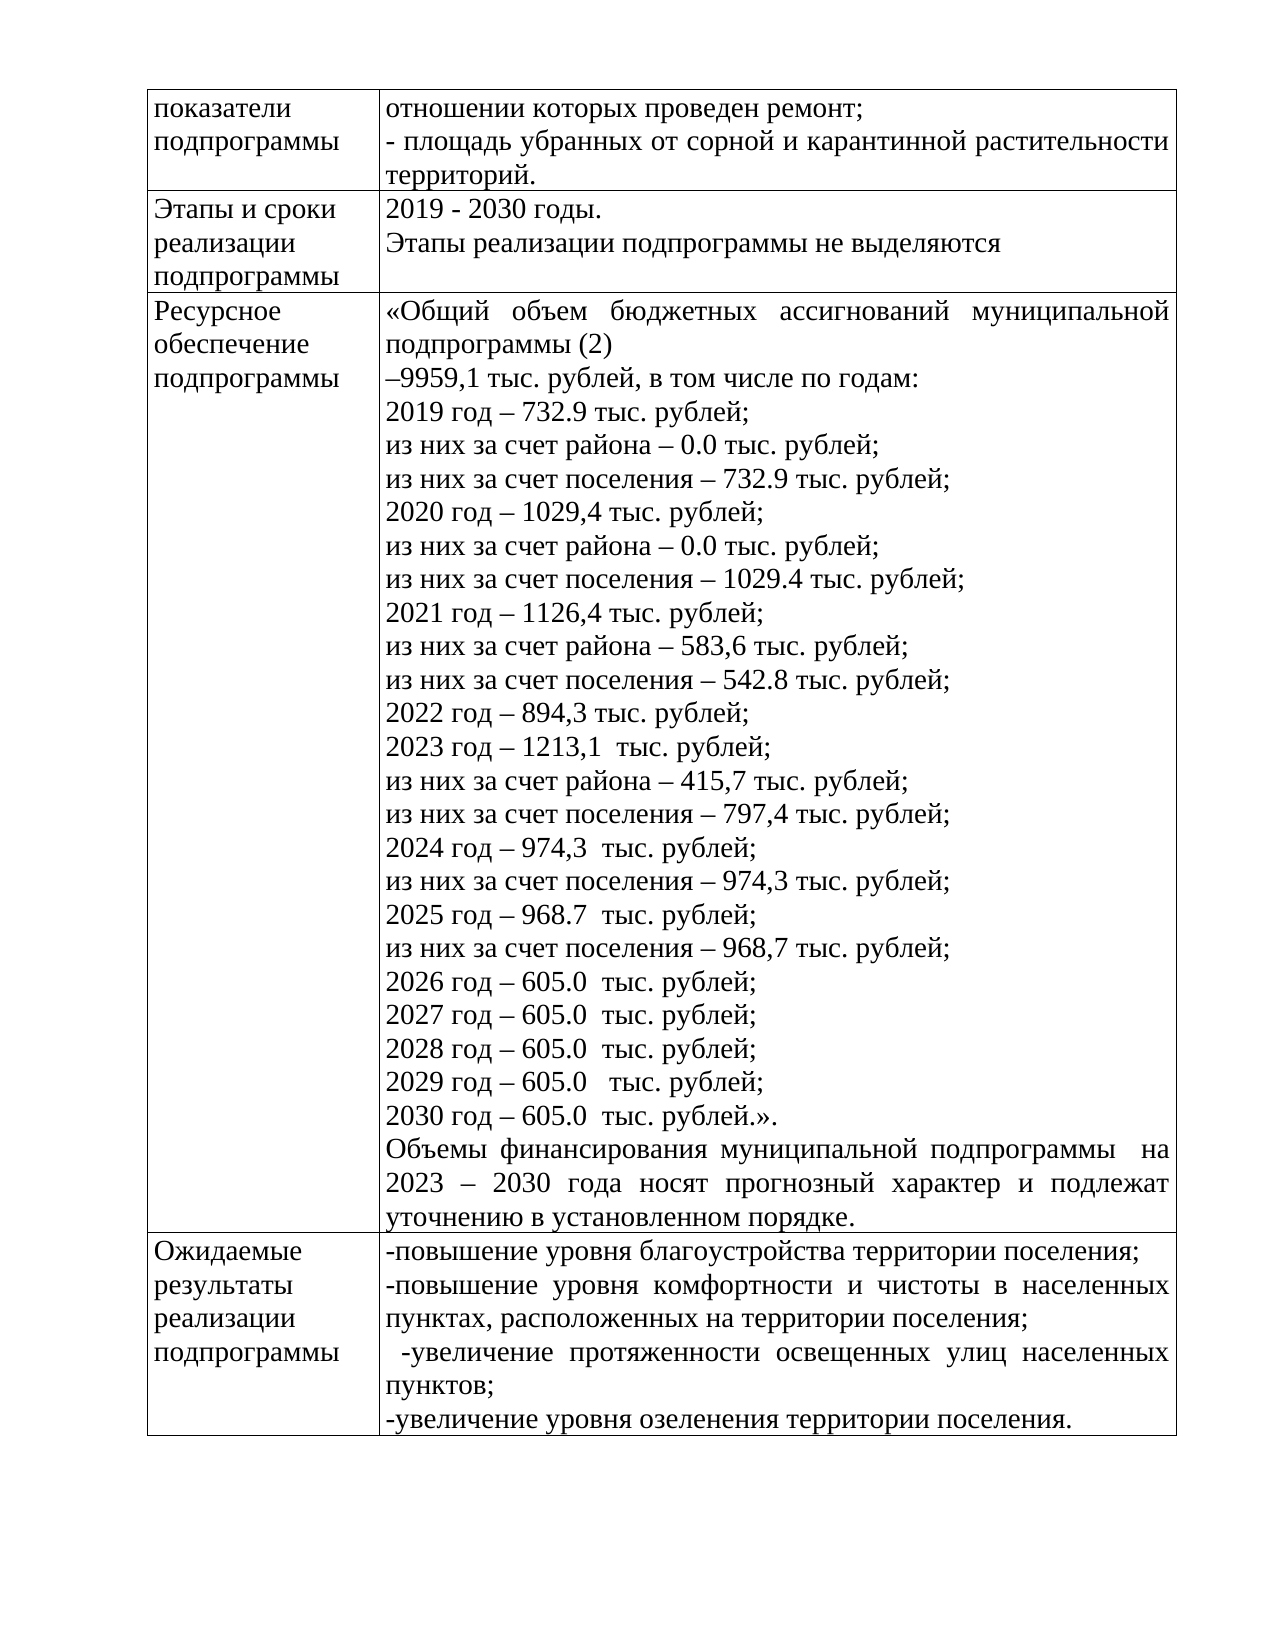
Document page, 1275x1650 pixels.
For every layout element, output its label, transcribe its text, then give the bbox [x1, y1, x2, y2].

table_cell Ресурсное обеспечение подпрограммы [148, 293, 379, 1232]
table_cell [148, 90, 379, 190]
table_cell -повышение уровня благоустройства территории поселения; -повышение уровня комфортности и чистоты в населенных пунктах, расположенных на территории поселения; -увеличение протяженности освещенных улиц населенных пунктов; -увеличение уровня озеленения территории поселения. [380, 1233, 1176, 1434]
table_cell Ожидаемые результаты реализации подпрограммы [148, 1233, 379, 1434]
table_cell Этапы и сроки реализации подпрограммы [148, 191, 379, 292]
table_cell 2019 - 2030 годы. Этапы реализации подпрограммы не выделяются [380, 191, 1176, 292]
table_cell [380, 90, 1176, 190]
table_cell «Общий объем бюджетных ассигнований муниципальной подпрограммы (2) –9959,1 тыс. рублей, в том числе по годам: 2019 год – 732.9 тыс. рублей; из них за счет района – 0.0 тыс. рублей; из них за счет поселения – 732.9 тыс. рублей; 2020 год – 1029,4 тыс. рублей; из них за счет района – 0.0 тыс. рублей; из них за счет поселения – 1029.4 тыс. рублей; 2021 год – 1126,4 тыс. рублей; из них за счет района – 583,6 тыс. рублей; из них за счет поселения – 542.8 тыс. рублей; 2022 год – 894,3 тыс. рублей; 2023 год – 1213,1 тыс. рублей; из них за счет района – 415,7 тыс. рублей; из них за счет поселения – 797,4 тыс. рублей; 2024 год – 974,3 тыс. рублей; из них за счет поселения – 974,3 тыс. рублей; 2025 год – 968.7 тыс. рублей; из них за счет поселения – 968,7 тыс. рублей; 2026 год – 605.0 тыс. рублей; 2027 год – 605.0 тыс. рублей; 2028 год – 605.0 тыс. рублей; 2029 год – 605.0 тыс. рублей; 2030 год – 605.0 тыс. рублей.». Объемы финансирования муниципальной подпрограммы на 2023 – 2030 года носят прогнозный характер и подлежат уточнению в установленном порядке. [380, 293, 1176, 1232]
